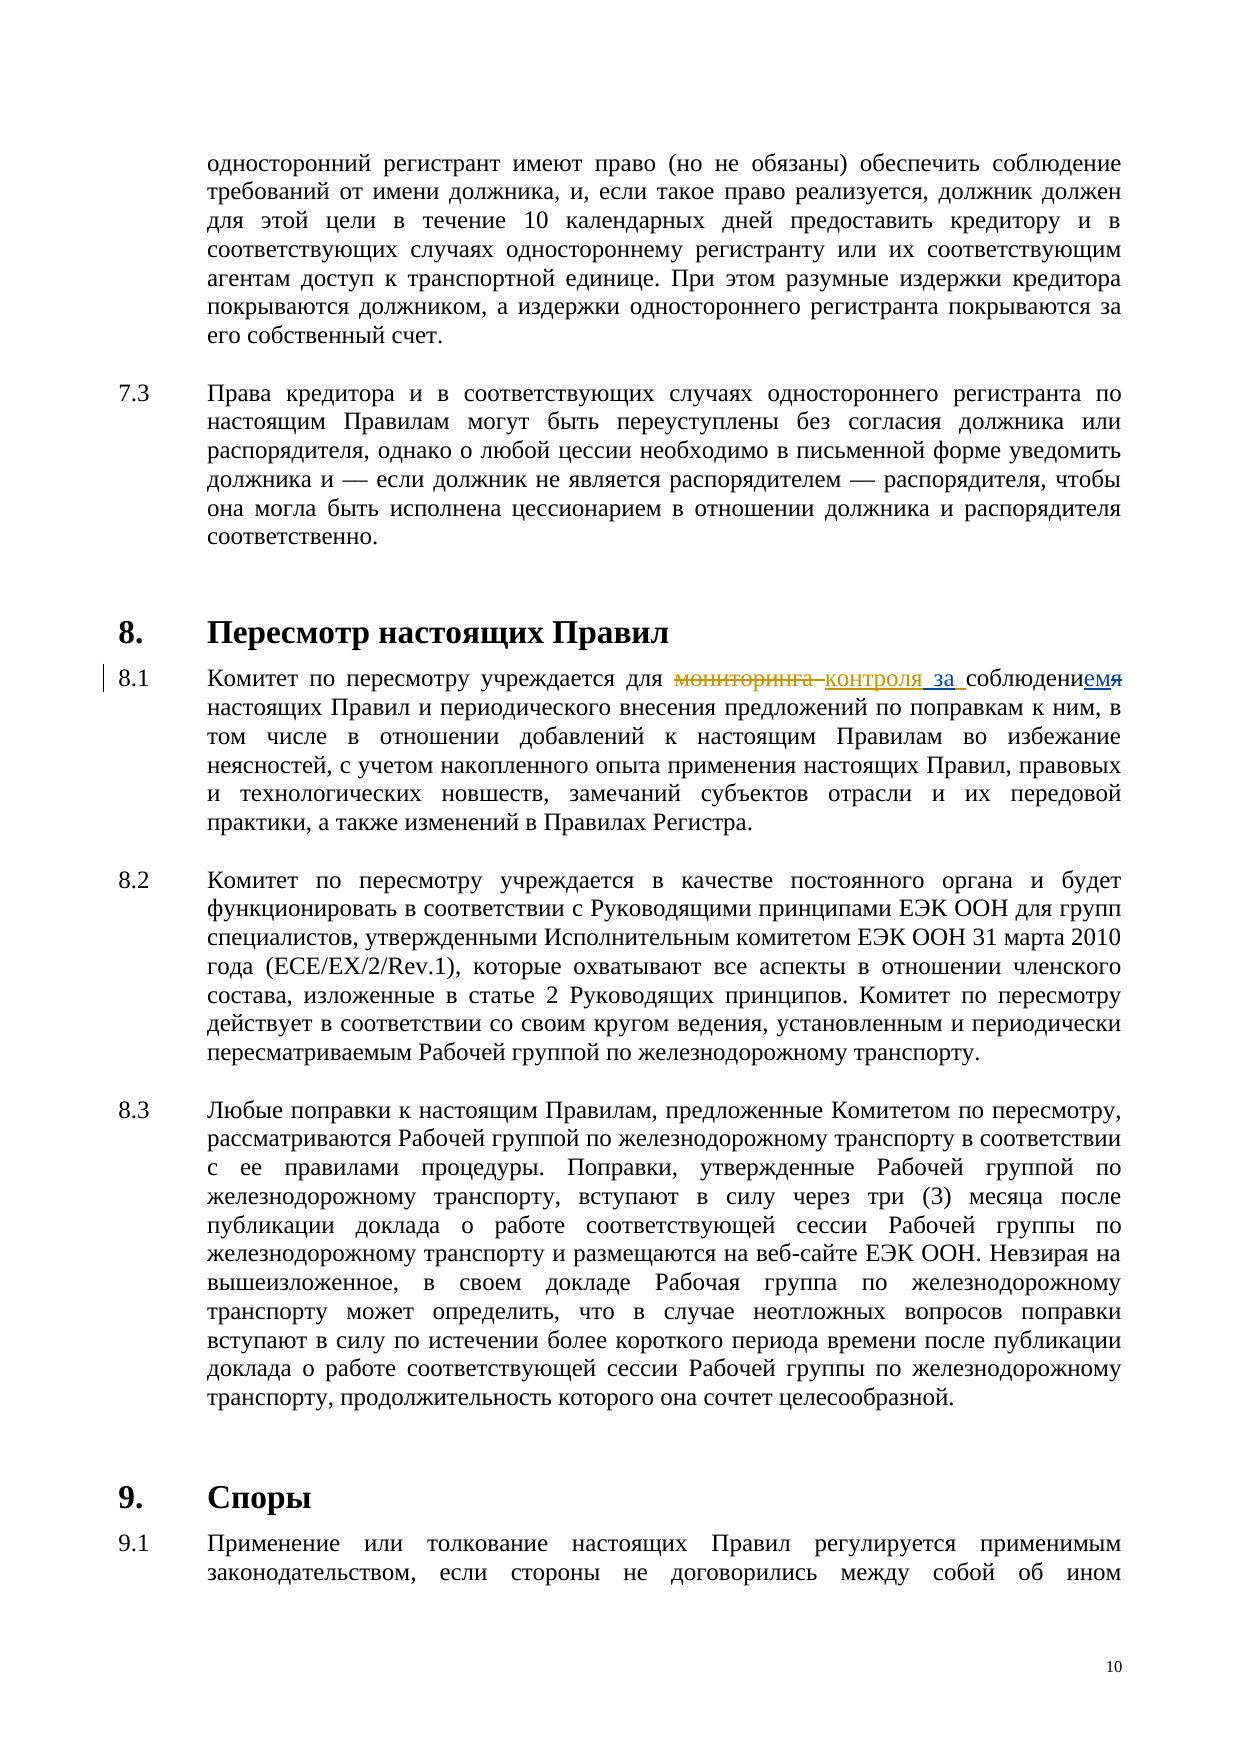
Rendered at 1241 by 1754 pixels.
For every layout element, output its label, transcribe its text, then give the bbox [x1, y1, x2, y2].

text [118, 1528, 1122, 1586]
text 8.1 Комитет по пересмотру учреждается для соблюдени настоящих Правил и периодического внесения предложений по поправкам к ним, в том числе в отношении добавлений к настоящим Правилам во избежание неясностей, с учетом накопленного опыта применения настоящих Правил, правовых и технологических новшеств, замечаний субъектов отрасли и их передовой практики, а также изменений в Правилах Регистра. [118, 663, 1122, 836]
text 8.3 Любые поправки к настоящим Правилам, предложенные Комитетом по пересмотру, рассматриваются Рабочей группой по железнодорожному транспорту в соответствии с ее правилами процедуры. Поправки, утвержденные Рабочей группой по железнодорожному транспорту, вступают в силу через три (3) месяца после публикации доклада о работе соответствующей сессии Рабочей группы по железнодорожному транспорту и размещаются на веб-сайте ЕЭК ООН. Невзирая на вышеизложенное, в своем докладе Рабочая группа по железнодорожному транспорту может определить, что в случае неотложных вопросов поправки вступают в силу по истечении более короткого периода времени после публикации доклада о работе соответствующей сессии Рабочей группы по железнодорожному транспорту, продолжительность которого она сочтет целесообразной. [118, 1095, 1122, 1411]
text 8.2 Комитет по пересмотру учреждается в качестве постоянного органа и будет функционировать в соответствии с Руководящими принципами ЕЭК ООН для групп специалистов, утвержденными Исполнительным комитетом ЕЭК ООН 31 марта 2010 года (ECE/EX/2/Rev.1), которые охватывают все аспекты в отношении членского состава, изложенные в статье 2 Руководящих принципов. Комитет по пересмотру действует в соответствии со своим кругом ведения, установленным и периодически пересматриваемым Рабочей группой по железнодорожному транспорту. [118, 865, 1122, 1066]
list Пересмотр настоящих Правил [118, 613, 1078, 651]
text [118, 148, 1122, 349]
list Споры [118, 1477, 1078, 1516]
text 7.3 Права кредитора и в соответствующих случаях одностороннего регистранта по настоящим Правилам могут быть переуступлены без согласия должника или распорядителя, однако о любой цессии необходимо в письменной форме уведомить должника и ‒‒ если должник не является распорядителем ‒‒ распорядителя, чтобы она могла быть исполнена цессионарием в отношении должника и распорядителя соответственно. [118, 378, 1122, 550]
